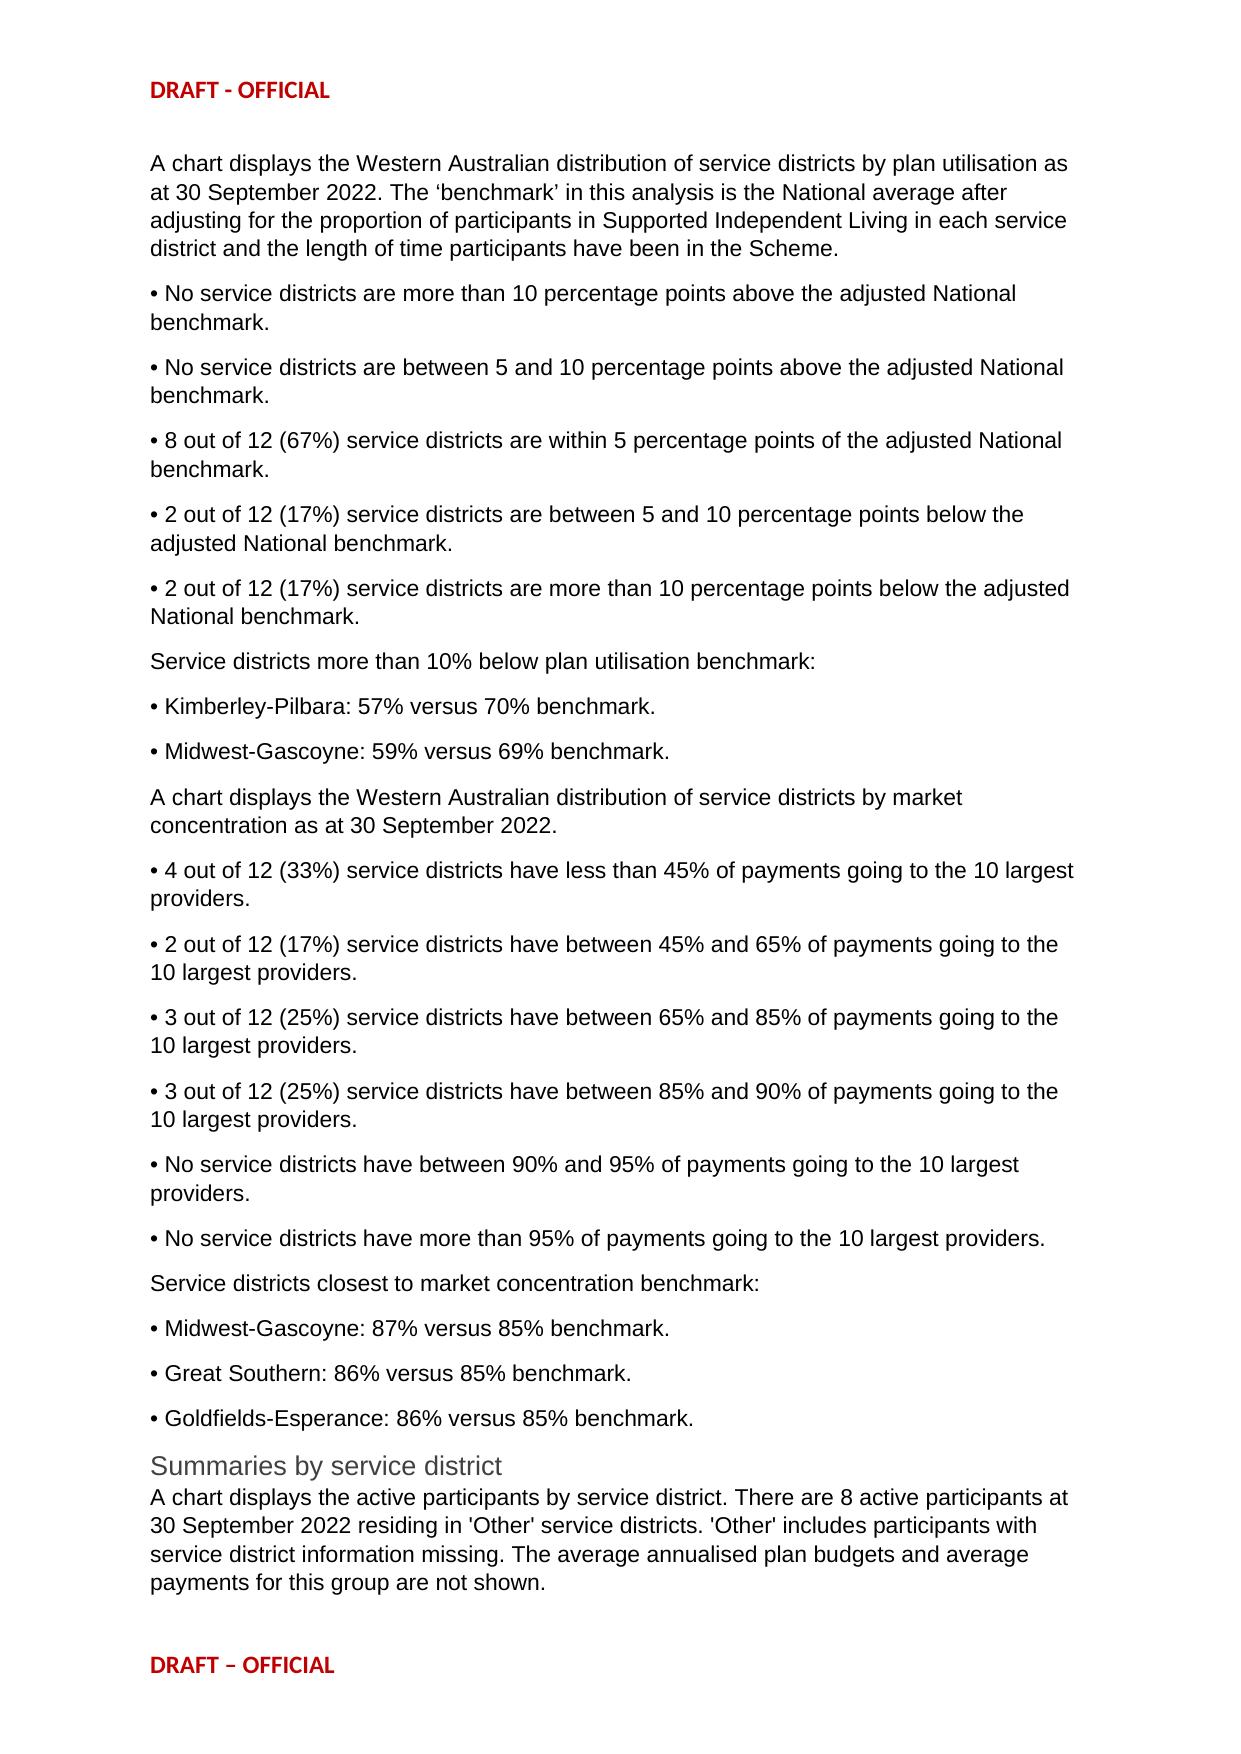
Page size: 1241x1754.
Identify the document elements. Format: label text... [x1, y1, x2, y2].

text • No service districts have between 90% and 95% of payments going to the 10 largest providers. [150, 1151, 1090, 1206]
text • No service districts are between 5 and 10 percentage points above the adjusted National benchmark. [150, 354, 1090, 409]
text • 2 out of 12 (17%) service districts are more than 10 percentage points below the adjusted National benchmark. [150, 574, 1090, 629]
text • 3 out of 12 (25%) service districts have between 85% and 90% of payments going to the 10 largest providers. [150, 1078, 1090, 1132]
subtitle Summaries by service district [150, 1450, 1090, 1481]
text • 2 out of 12 (17%) service districts are between 5 and 10 percentage points below the adjusted National benchmark. [150, 501, 1090, 556]
text • Midwest-Gascoyne: 59% versus 69% benchmark. [150, 738, 1090, 765]
text • No service districts have more than 95% of payments going to the 10 largest providers. [150, 1225, 1090, 1251]
text • Kimberley-Pilbara: 57% versus 70% benchmark. [150, 693, 1090, 719]
text • Midwest-Gascoyne: 87% versus 85% benchmark. [150, 1315, 1090, 1341]
text • Goldfields-Esperance: 86% versus 85% benchmark. [150, 1405, 1090, 1431]
text Service districts closest to market concentration benchmark: [150, 1270, 1090, 1296]
text A chart displays the Western Australian distribution of service districts by market concentration as at 30 September 2022. [150, 783, 1090, 838]
text • 8 out of 12 (67%) service districts are within 5 percentage points of the adjusted National benchmark. [150, 427, 1090, 482]
text • 2 out of 12 (17%) service districts have between 45% and 65% of payments going to the 10 largest providers. [150, 931, 1090, 985]
text A chart displays the active participants by service district. There are 8 active participants at 30 September 2022 residing in 'Other' service districts. 'Other' includes participants with service district information missing. The average annualised plan budgets and average payments for this group are not shown. [150, 1484, 1090, 1596]
text • 3 out of 12 (25%) service districts have between 65% and 85% of payments going to the 10 largest providers. [150, 1004, 1090, 1059]
text • No service districts are more than 10 percentage points above the adjusted National benchmark. [150, 280, 1090, 335]
text Service districts more than 10% below plan utilisation benchmark: [150, 648, 1090, 674]
text • 4 out of 12 (33%) service districts have less than 45% of payments going to the 10 largest providers. [150, 857, 1090, 912]
text A chart displays the Western Australian distribution of service districts by plan utilisation as at 30 September 2022. The ‘benchmark’ in this analysis is the National average after adjusting for the proportion of participants in Supported Independent Living in each service district and the length of time participants have been in the Scheme. [150, 150, 1090, 262]
text • Great Southern: 86% versus 85% benchmark. [150, 1360, 1090, 1386]
